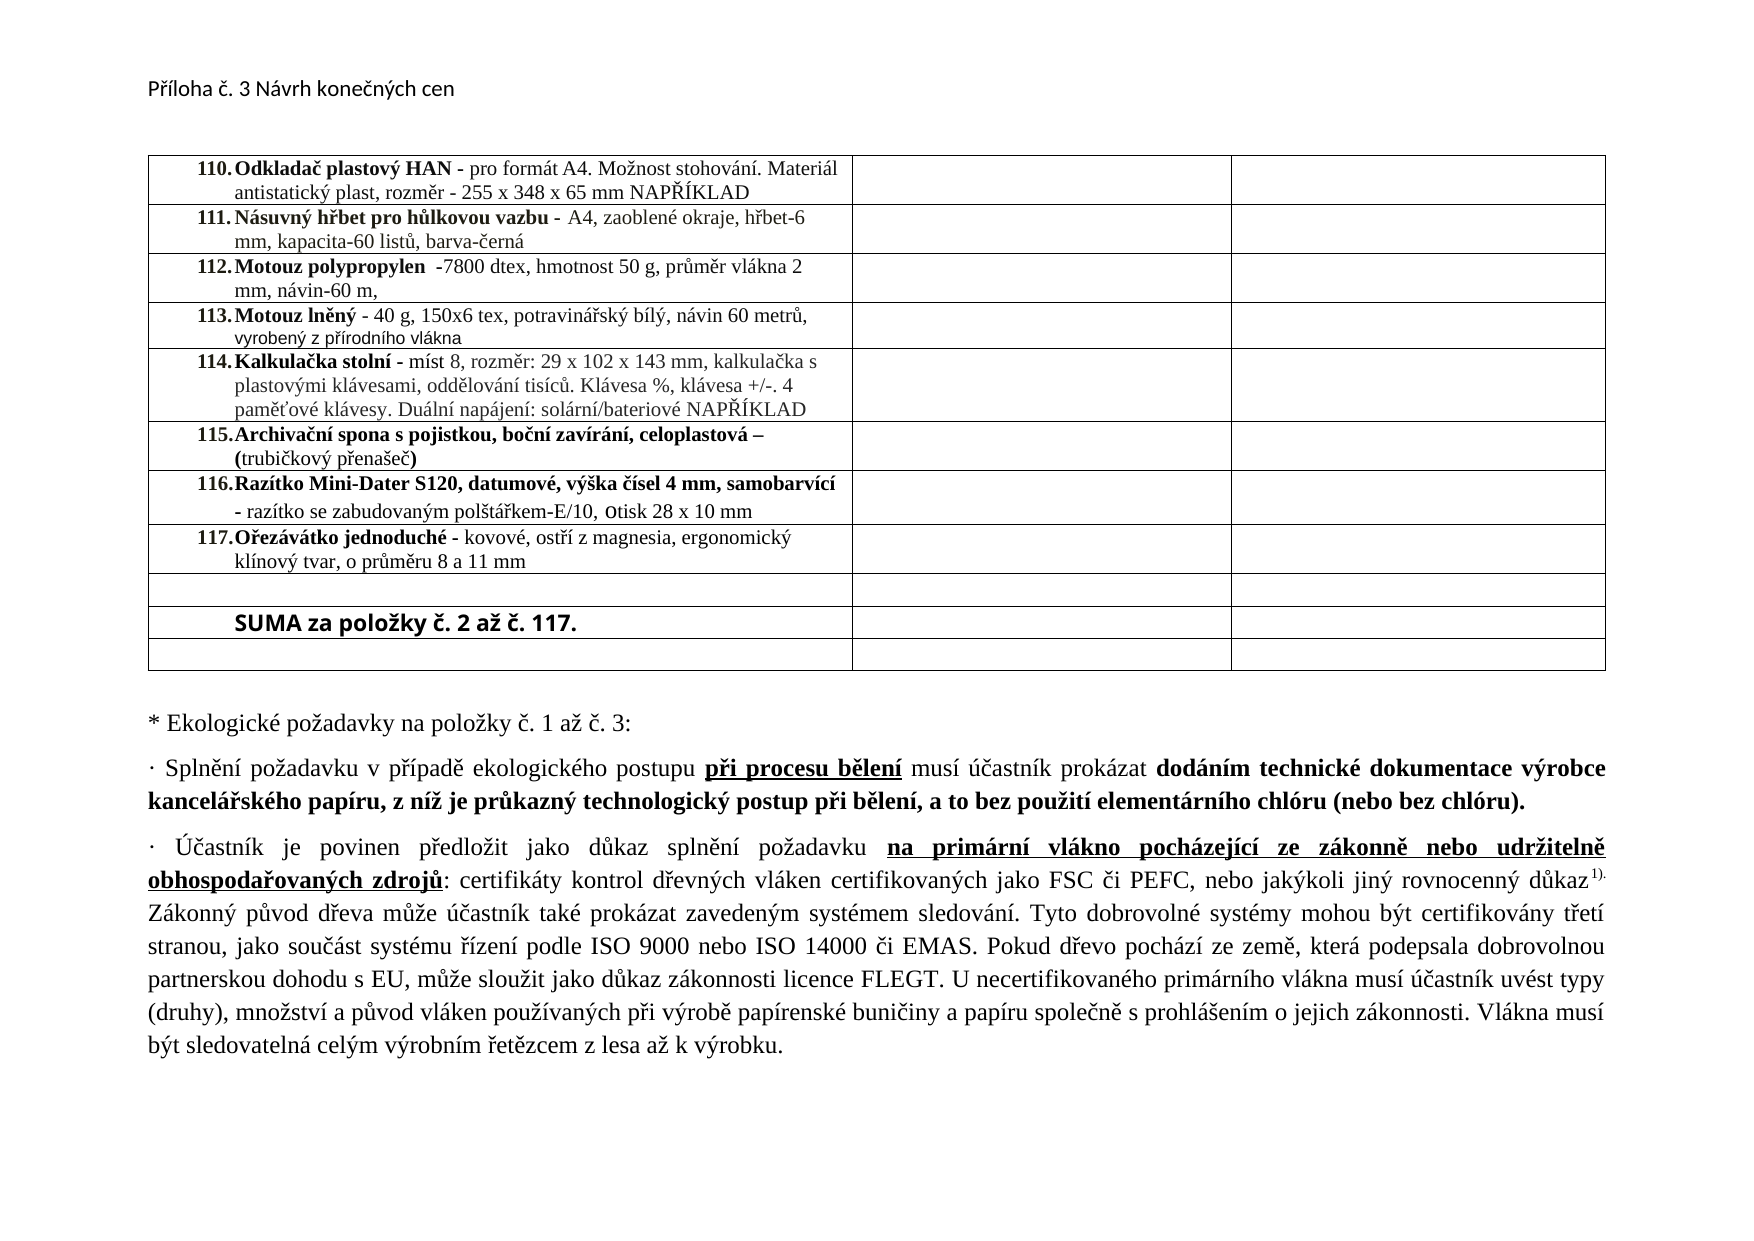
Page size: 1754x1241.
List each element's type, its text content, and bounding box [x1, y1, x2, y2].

table_cell Násuvný hřbet pro hůlkovou vazbu - A4, zaoblené okraje, hřbet-6 mm, kapacita-60 listů, barva-černá [149, 205, 852, 253]
table_cell [853, 639, 1231, 670]
table_cell [1232, 205, 1605, 253]
table_cell [1232, 303, 1605, 348]
table_cell [1232, 607, 1605, 638]
text · Účastník je povinen předložit jako důkaz splnění požadavku na primární vlákno pocházející ze zákonně nebo udržitelně obhospodařovaných zdrojů: certifikáty kontrol dřevných vláken certifikovaných jako FSC či PEFC, nebo jakýkoli jiný rovnocenný důkaz1). Zákonný původ dřeva může účastník také prokázat zavedeným systémem sledování. Tyto dobrovolné systémy mohou být certifikovány třetí stranou, jako součást systému řízení podle ISO 9000 nebo ISO 14000 či EMAS. Pokud dřevo pochází ze země, která podepsala dobrovolnou partnerskou dohodu s EU, může sloužit jako důkaz zákonnosti licence FLEGT. U necertifikovaného primárního vlákna musí účastník uvést typy (druhy), množství a původ vláken používaných při výrobě papírenské buničiny a papíru společně s prohlášením o jejich zákonnosti. Vlákna musí být sledovatelná celým výrobním řetězcem z lesa až k výrobku. [148, 832, 1606, 1059]
table_cell [1232, 156, 1605, 204]
table_cell Archivační spona s pojistkou, boční zavírání, celoplastová – (trubičkový přenašeč) [149, 422, 852, 470]
text * Ekologické požadavky na položky č. 1 až č. 3: [148, 708, 1606, 736]
table_cell [149, 639, 852, 670]
table_cell [853, 471, 1231, 524]
text · Splnění požadavku v případě ekologického postupu při procesu bělení musí účastník prokázat dodáním technické dokumentace výrobce kancelářského papíru, z níž je průkazný technologický postup při bělení, a to bez použití elementárního chlóru (nebo bez chlóru). [148, 753, 1606, 815]
table_cell [853, 254, 1231, 302]
table_cell [1232, 254, 1605, 302]
table_cell Kalkulačka stolní - míst 8, rozměr: 29 x 102 x 143 mm, kalkulačka s plastovými klávesami, oddělování tisíců. Klávesa %, klávesa +/-. 4 paměťové klávesy. Duální napájení: solární/bateriové NAPŘÍKLAD [149, 349, 425, 421]
table_cell Odkladač plastový HAN - pro formát A4. Možnost stohování. Materiál antistatický plast, rozměr - 255 x 348 x 65 mm NAPŘÍKLAD [149, 156, 852, 204]
table_cell [853, 156, 1231, 204]
table_cell [1232, 525, 1605, 573]
table_cell Motouz polypropylen -7800 dtex, hmotnost 50 g, průměr vlákna 2 mm, návin-60 m, [149, 254, 852, 302]
table_cell [853, 607, 1231, 638]
table_cell [1232, 574, 1605, 606]
table_cell [853, 349, 1231, 421]
table_cell [149, 574, 852, 606]
table_cell Ořezávátko jednoduché - kovové, ostří z magnesia, ergonomický klínový tvar, o průměru 8 a 11 mm [149, 525, 852, 573]
table_cell [1232, 422, 1605, 470]
table_cell [1232, 471, 1605, 524]
table_cell [1232, 349, 1605, 421]
table_cell [853, 574, 1231, 606]
table_cell [853, 525, 1231, 573]
table_cell Razítko Mini-Dater S120, datumové, výška čísel 4 mm, samobarvící - razítko se zabudovaným polštářkem-E/10, otisk 28 x 10 mm [149, 471, 852, 524]
table_cell SUMA za položky č. 2 až č. 117. [149, 607, 852, 638]
table_cell [853, 205, 1231, 253]
table_cell Motouz lněný - 40 g, 150x6 tex, potravinářský bílý, návin 60 metrů, vyrobený z přírodního vlákna [149, 303, 852, 348]
table_cell [853, 303, 1231, 348]
table_cell [853, 422, 1231, 470]
table_cell [1232, 639, 1605, 670]
